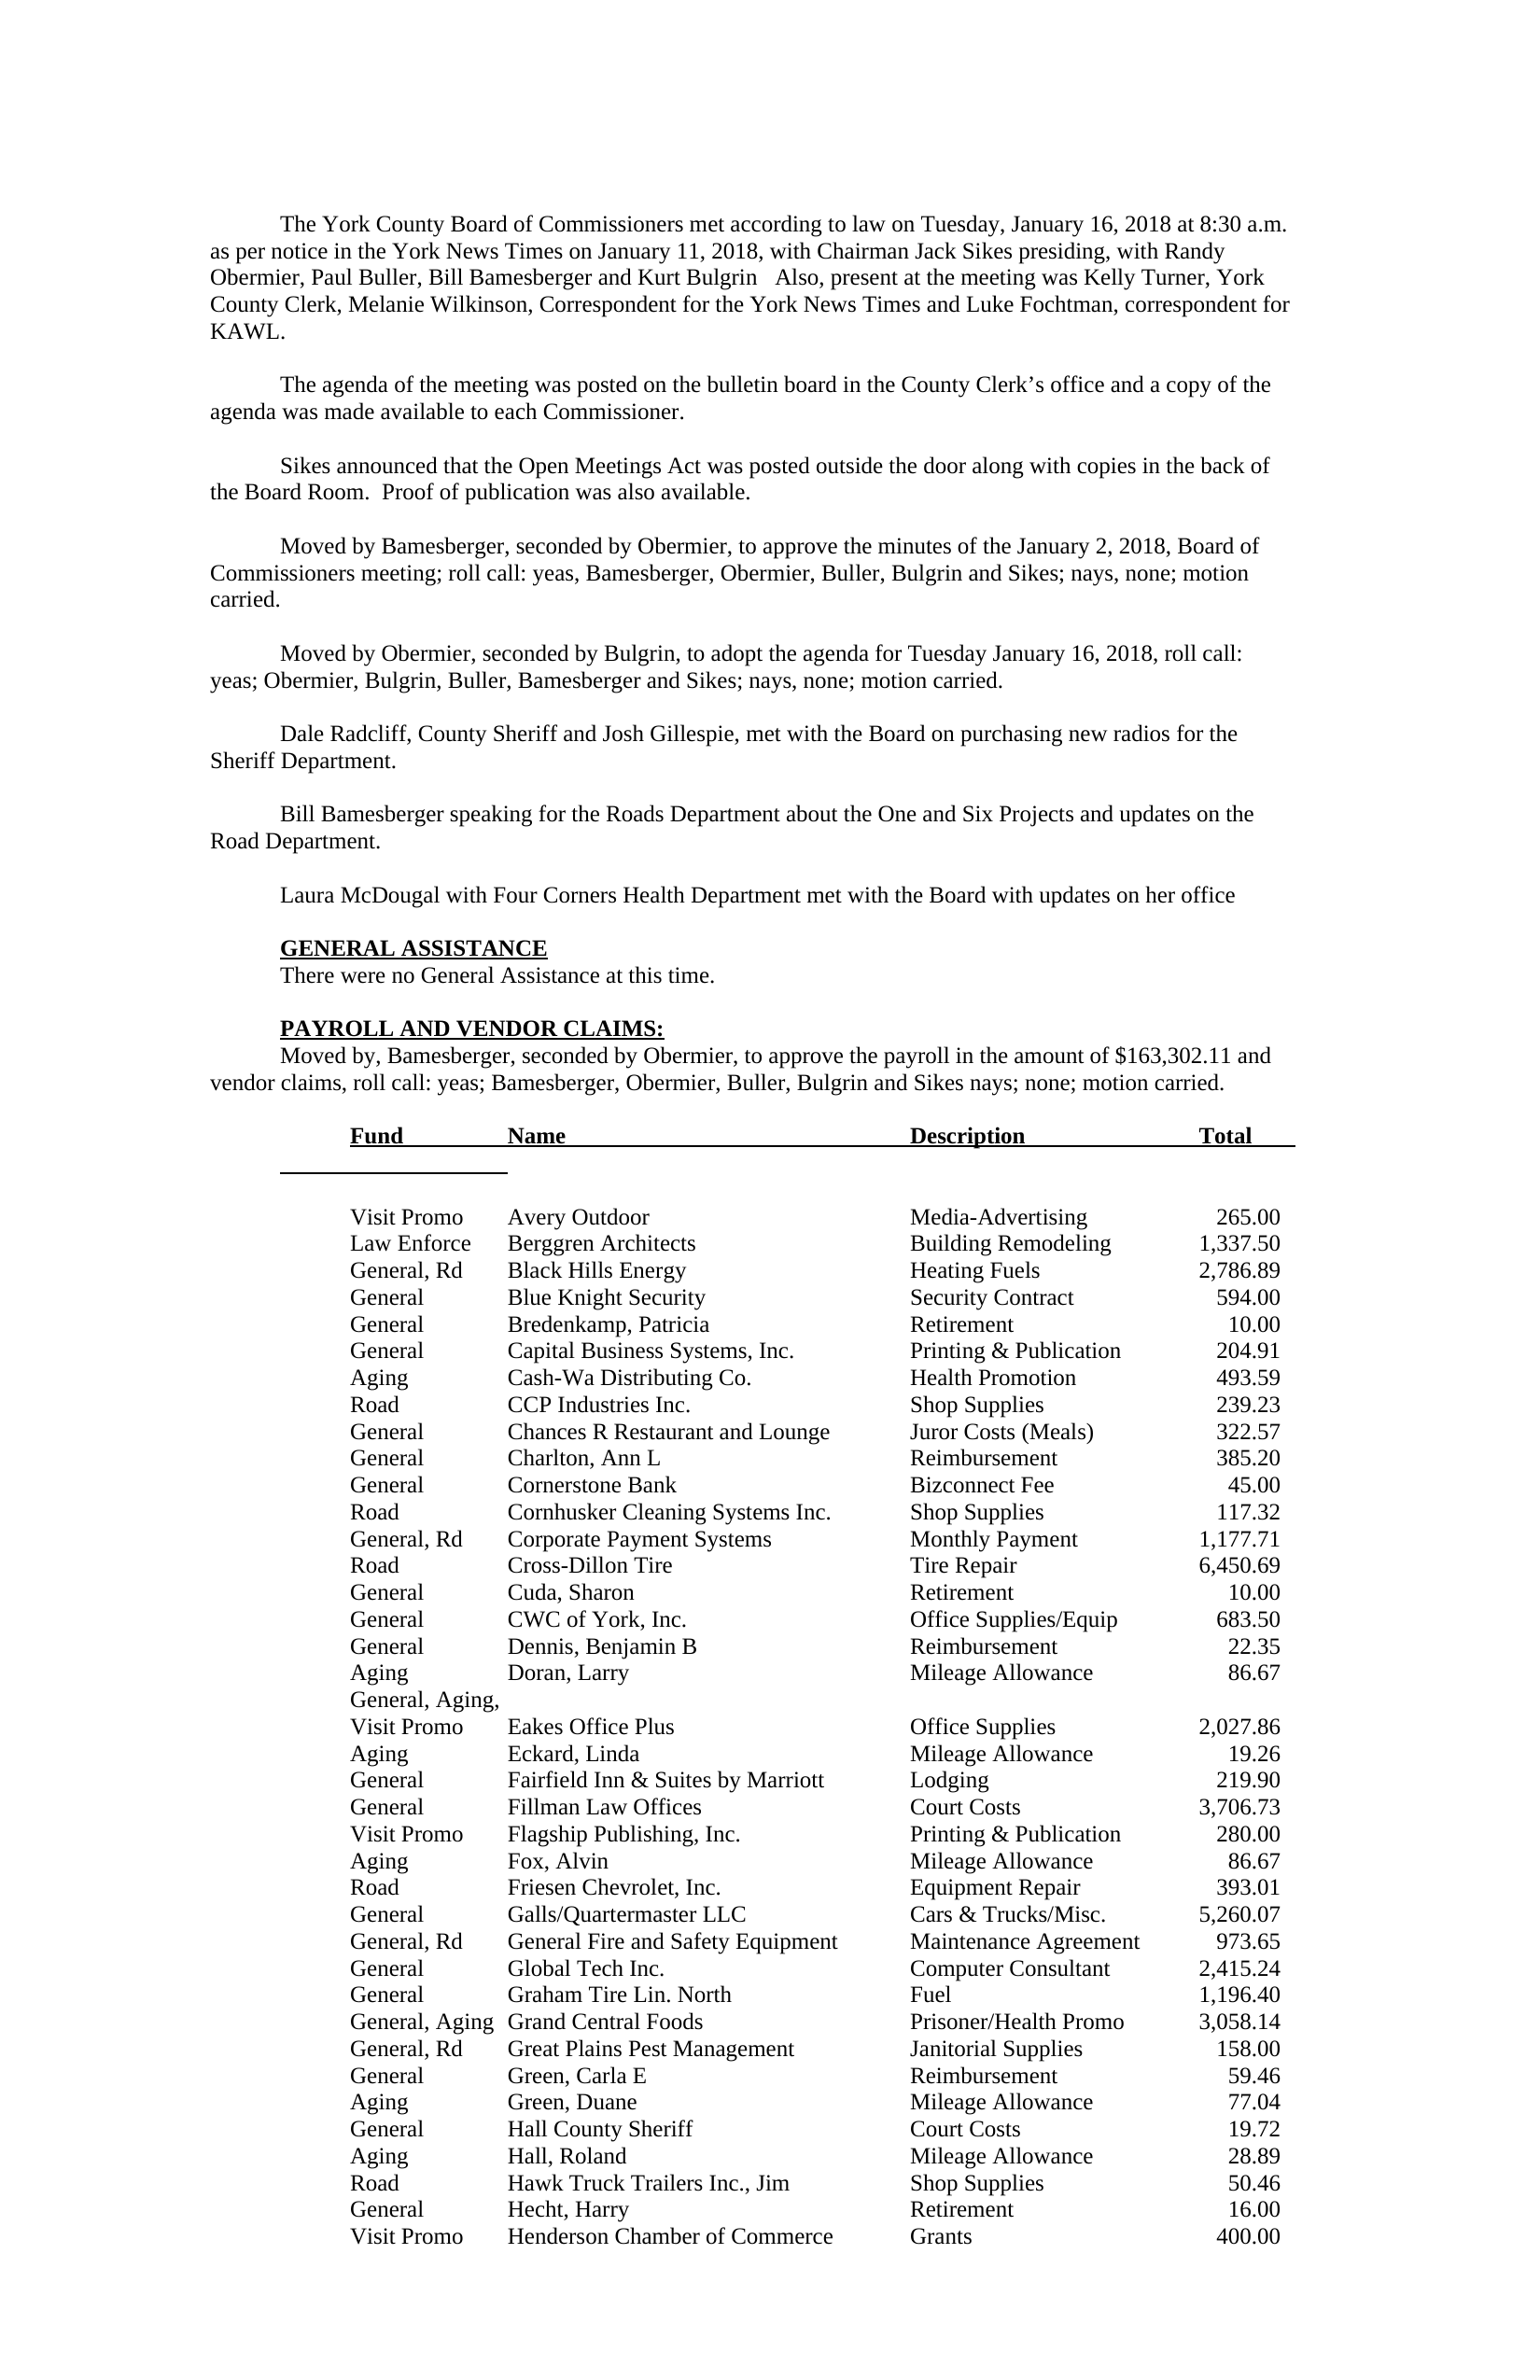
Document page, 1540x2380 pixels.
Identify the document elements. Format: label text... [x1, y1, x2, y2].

text Moved by Obermier, seconded by Bulgrin, to adopt the agenda for Tuesday January 16, 2018, roll call: yeas; Obermier, Bulgrin, Buller, Bamesberger and Sikes; nays, none; motion carried. [210, 639, 1295, 693]
text PAYROLL AND VENDOR CLAIMS: [210, 1015, 1295, 1042]
text General Chances R Restaurant and Lounge Juror Costs (Meals) 322.57 [280, 1418, 1295, 1444]
text General, Rd Great Plains Pest Management Janitorial Supplies 158.00 [280, 2035, 1295, 2062]
text The York County Board of Commissioners met according to law on Tuesday, January 16, 2018 at 8:30 a.m. as per notice in the York News Times on January 11, 2018, with Chairman Jack Sikes presiding, with Randy Obermier, Paul Buller, Bill Bamesberger and Kurt Bulgrin Also, present at the meeting was Kelly Turner, York County Clerk, Melanie Wilkinson, Correspondent for the York News Times and Luke Fochtman, correspondent for KAWL. [210, 210, 1295, 344]
text Aging Fox, Alvin Mileage Allowance 86.67 [280, 1847, 1295, 1873]
text General, Rd Black Hills Energy Heating Fuels 2,786.89 [280, 1256, 1295, 1283]
text There were no General Assistance at this time. [210, 961, 1295, 988]
text General Cornerstone Bank Bizconnect Fee 45.00 [280, 1471, 1295, 1498]
text Visit Promo Eakes Office Plus Office Supplies 2,027.86 [280, 1713, 1295, 1740]
text The agenda of the meeting was posted on the bulletin board in the County Clerk’s office and a copy of the agenda was made available to each Commissioner. [210, 371, 1295, 425]
text General Hecht, Harry Retirement 16.00 [280, 2195, 1295, 2222]
text Fund Name Description Total [280, 1122, 1295, 1176]
text General Blue Knight Security Security Contract 594.00 [280, 1283, 1295, 1310]
text General Cuda, Sharon Retirement 10.00 [280, 1578, 1295, 1605]
text Visit Promo Avery Outdoor Media-Advertising 265.00 [280, 1203, 1295, 1229]
text Aging Hall, Roland Mileage Allowance 28.89 [280, 2142, 1295, 2169]
text General Galls/Quartermaster LLC Cars & Trucks/Misc. 5,260.07 [280, 1900, 1295, 1927]
text General Hall County Sheriff Court Costs 19.72 [280, 2115, 1295, 2142]
text Aging Green, Duane Mileage Allowance 77.04 [280, 2088, 1295, 2115]
text General Bredenkamp, Patricia Retirement 10.00 [280, 1310, 1295, 1337]
text General Charlton, Ann L Reimbursement 385.20 [280, 1444, 1295, 1471]
text Road Hawk Truck Trailers Inc., Jim Shop Supplies 50.46 [280, 2169, 1295, 2195]
text GENERAL ASSISTANCE [210, 934, 1295, 961]
text Laura McDougal with Four Corners Health Department met with the Board with updates on her office [210, 881, 1295, 907]
text Aging Cash-Wa Distributing Co. Health Promotion 493.59 [280, 1364, 1295, 1391]
text General, Rd General Fire and Safety Equipment Maintenance Agreement 973.65 [280, 1927, 1295, 1954]
text General Fairfield Inn & Suites by Marriott Lodging 219.90 [280, 1766, 1295, 1793]
text General, Aging Grand Central Foods Prisoner/Health Promo 3,058.14 [280, 2008, 1295, 2035]
text Sikes announced that the Open Meetings Act was posted outside the door along with copies in the back of the Board Room. Proof of publication was also available. [210, 452, 1295, 505]
text General CWC of York, Inc. Office Supplies/Equip 683.50 [280, 1605, 1295, 1632]
text Visit Promo Henderson Chamber of Commerce Grants 400.00 [280, 2222, 1295, 2249]
text Road Cross-Dillon Tire Tire Repair 6,450.69 [280, 1551, 1295, 1578]
text Moved by Bamesberger, seconded by Obermier, to approve the minutes of the January 2, 2018, Board of Commissioners meeting; roll call: yeas, Bamesberger, Obermier, Buller, Bulgrin and Sikes; nays, none; motion carried. [210, 532, 1295, 612]
text General, Rd Corporate Payment Systems Monthly Payment 1,177.71 [280, 1525, 1295, 1551]
text Visit Promo Flagship Publishing, Inc. Printing & Publication 280.00 [280, 1820, 1295, 1847]
text General Graham Tire Lin. North Fuel 1,196.40 [280, 1981, 1295, 2008]
text Aging Eckard, Linda Mileage Allowance 19.26 [280, 1740, 1295, 1766]
text Road Cornhusker Cleaning Systems Inc. Shop Supplies 117.32 [280, 1498, 1295, 1525]
text Law Enforce Berggren Architects Building Remodeling 1,337.50 [280, 1229, 1295, 1256]
text Dale Radcliff, County Sheriff and Josh Gillespie, met with the Board on purchasing new radios for the Sheriff Department. [210, 720, 1295, 774]
text Aging Doran, Larry Mileage Allowance 86.67 [280, 1659, 1295, 1686]
text General Dennis, Benjamin B Reimbursement 22.35 [280, 1632, 1295, 1659]
text General Fillman Law Offices Court Costs 3,706.73 [280, 1793, 1295, 1820]
text General Capital Business Systems, Inc. Printing & Publication 204.91 [280, 1337, 1295, 1364]
text Road CCP Industries Inc. Shop Supplies 239.23 [280, 1391, 1295, 1418]
text General Global Tech Inc. Computer Consultant 2,415.24 [280, 1954, 1295, 1981]
text Bill Bamesberger speaking for the Roads Department about the One and Six Projects and updates on the Road Department. [210, 800, 1295, 854]
text Moved by, Bamesberger, seconded by Obermier, to approve the payroll in the amount of $163,302.11 and vendor claims, roll call: yeas; Bamesberger, Obermier, Buller, Bulgrin and Sikes nays; none; motion carried. [210, 1042, 1295, 1096]
text General, Aging, [280, 1686, 1295, 1713]
text Road Friesen Chevrolet, Inc. Equipment Repair 393.01 [280, 1873, 1295, 1900]
text General Green, Carla E Reimbursement 59.46 [280, 2062, 1295, 2088]
